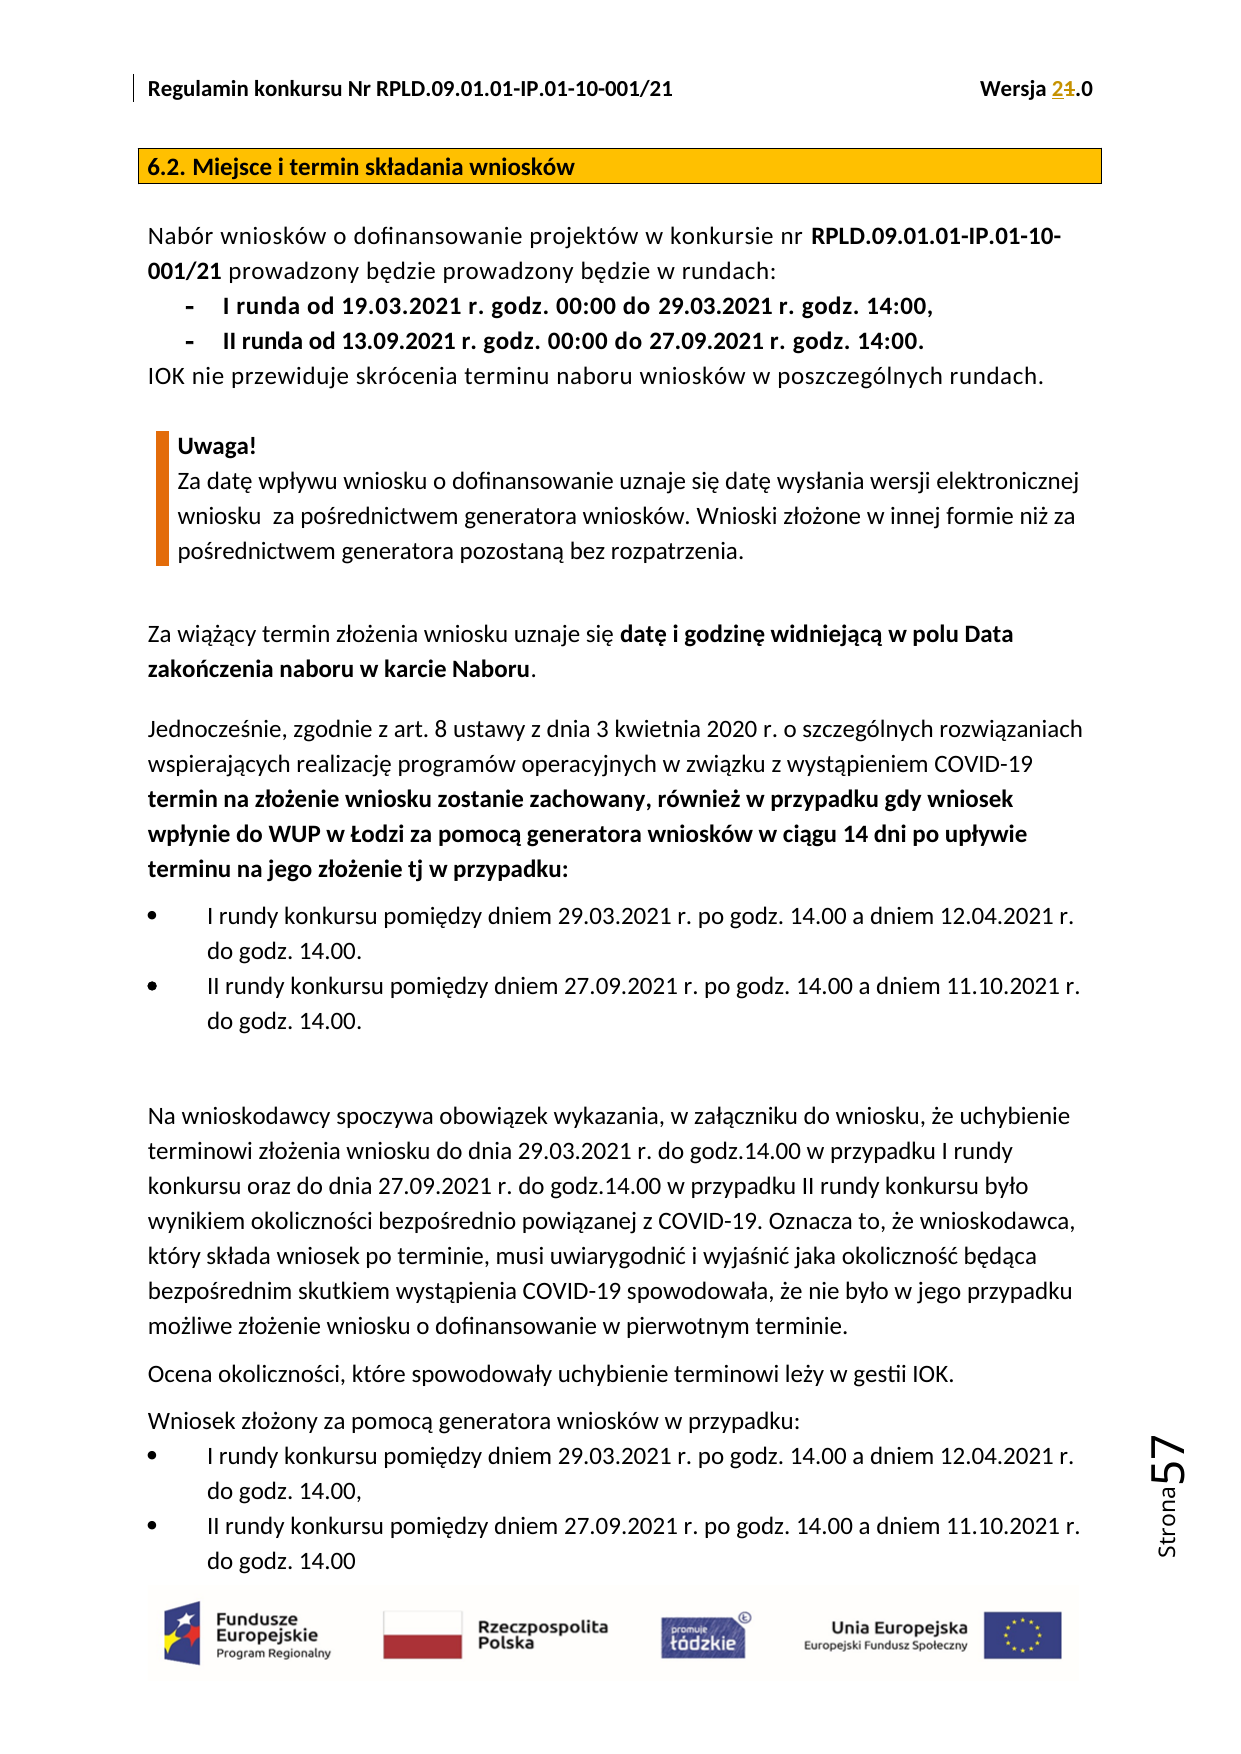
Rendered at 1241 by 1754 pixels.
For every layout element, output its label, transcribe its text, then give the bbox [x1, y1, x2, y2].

text Za wiążący termin złożenia wniosku uznaje się datę i godzinę widniejącą w polu Data zakończenia naboru w karcie Naboru. [148, 618, 1092, 683]
text Za datę wpływu wniosku o dofinansowanie uznaje się datę wysłania wersji elektronicznej wniosku za pośrednictwem generatora wniosków. Wnioski złożone w innej formie niż za pośrednictwem generatora pozostaną bez rozpatrzenia. [169, 466, 1092, 566]
text IOK nie przewiduje skrócenia terminu naboru wniosków w poszczególnych rundach. [148, 361, 1092, 391]
text Jednocześnie, zgodnie z art. 8 ustawy z dnia 3 kwietnia 2020 r. o szczególnych rozwiązaniach wspierających realizację programów operacyjnych w związku z wystąpieniem COVID-19 termin na złożenie wniosku zostanie zachowany, również w przypadku gdy wniosek wpłynie do WUP w Łodzi za pomocą generatora wniosków w ciągu 14 dni po upływie terminu na jego złożenie tj w przypadku: [148, 713, 1092, 883]
list I rundy konkursu pomiędzy dniem 29.03.2021 r. po godz. 14.00 a dniem 12.04.2021 r. do godz. 14.00, [148, 1441, 1092, 1506]
list I rundy konkursu pomiędzy dniem 29.03.2021 r. po godz. 14.00 a dniem 12.04.2021 r. do godz. 14.00. [148, 901, 1092, 966]
text Ocena okoliczności, które spowodowały uchybienie terminowi leży w gestii IOK. [148, 1358, 1092, 1388]
list II rundy konkursu pomiędzy dniem 27.09.2021 r. po godz. 14.00 a dniem 11.10.2021 r. do godz. 14.00 [148, 1511, 1092, 1576]
list I runda od 19.03.2021 r. godz. 00:00 do 29.03.2021 r. godz. 14:00, [185, 291, 1092, 321]
list II rundy konkursu pomiędzy dniem 27.09.2021 r. po godz. 14.00 a dniem 11.10.2021 r. do godz. 14.00. [148, 971, 1092, 1036]
text Wniosek złożony za pomocą generatora wniosków w przypadku: [148, 1406, 1092, 1436]
list II runda od 13.09.2021 r. godz. 00:00 do 27.09.2021 r. godz. 14:00. [185, 326, 1092, 356]
text Uwaga! [169, 431, 1092, 461]
picture [147, 1585, 1079, 1681]
list Miejsce i termin składania wniosków [139, 149, 1101, 183]
text Nabór wniosków o dofinansowanie projektów w konkursie nr RPLD.09.01.01-IP.01-10-001/21 prowadzony będzie prowadzony będzie w rundach: [148, 221, 1092, 286]
text Na wnioskodawcy spoczywa obowiązek wykazania, w załączniku do wniosku, że uchybienie terminowi złożenia wniosku do dnia 29.03.2021 r. do godz.14.00 w przypadku I rundy konkursu oraz do dnia 27.09.2021 r. do godz.14.00 w przypadku II rundy konkursu było wynikiem okoliczności bezpośrednio powiązanej z COVID-19. Oznacza to, że wnioskodawca, który składa wniosek po terminie, musi uwiarygodnić i wyjaśnić jaka okoliczność będąca bezpośrednim skutkiem wystąpienia COVID-19 spowodowała, że nie było w jego przypadku możliwe złożenie wniosku o dofinansowanie w pierwotnym terminie. [148, 1101, 1092, 1341]
